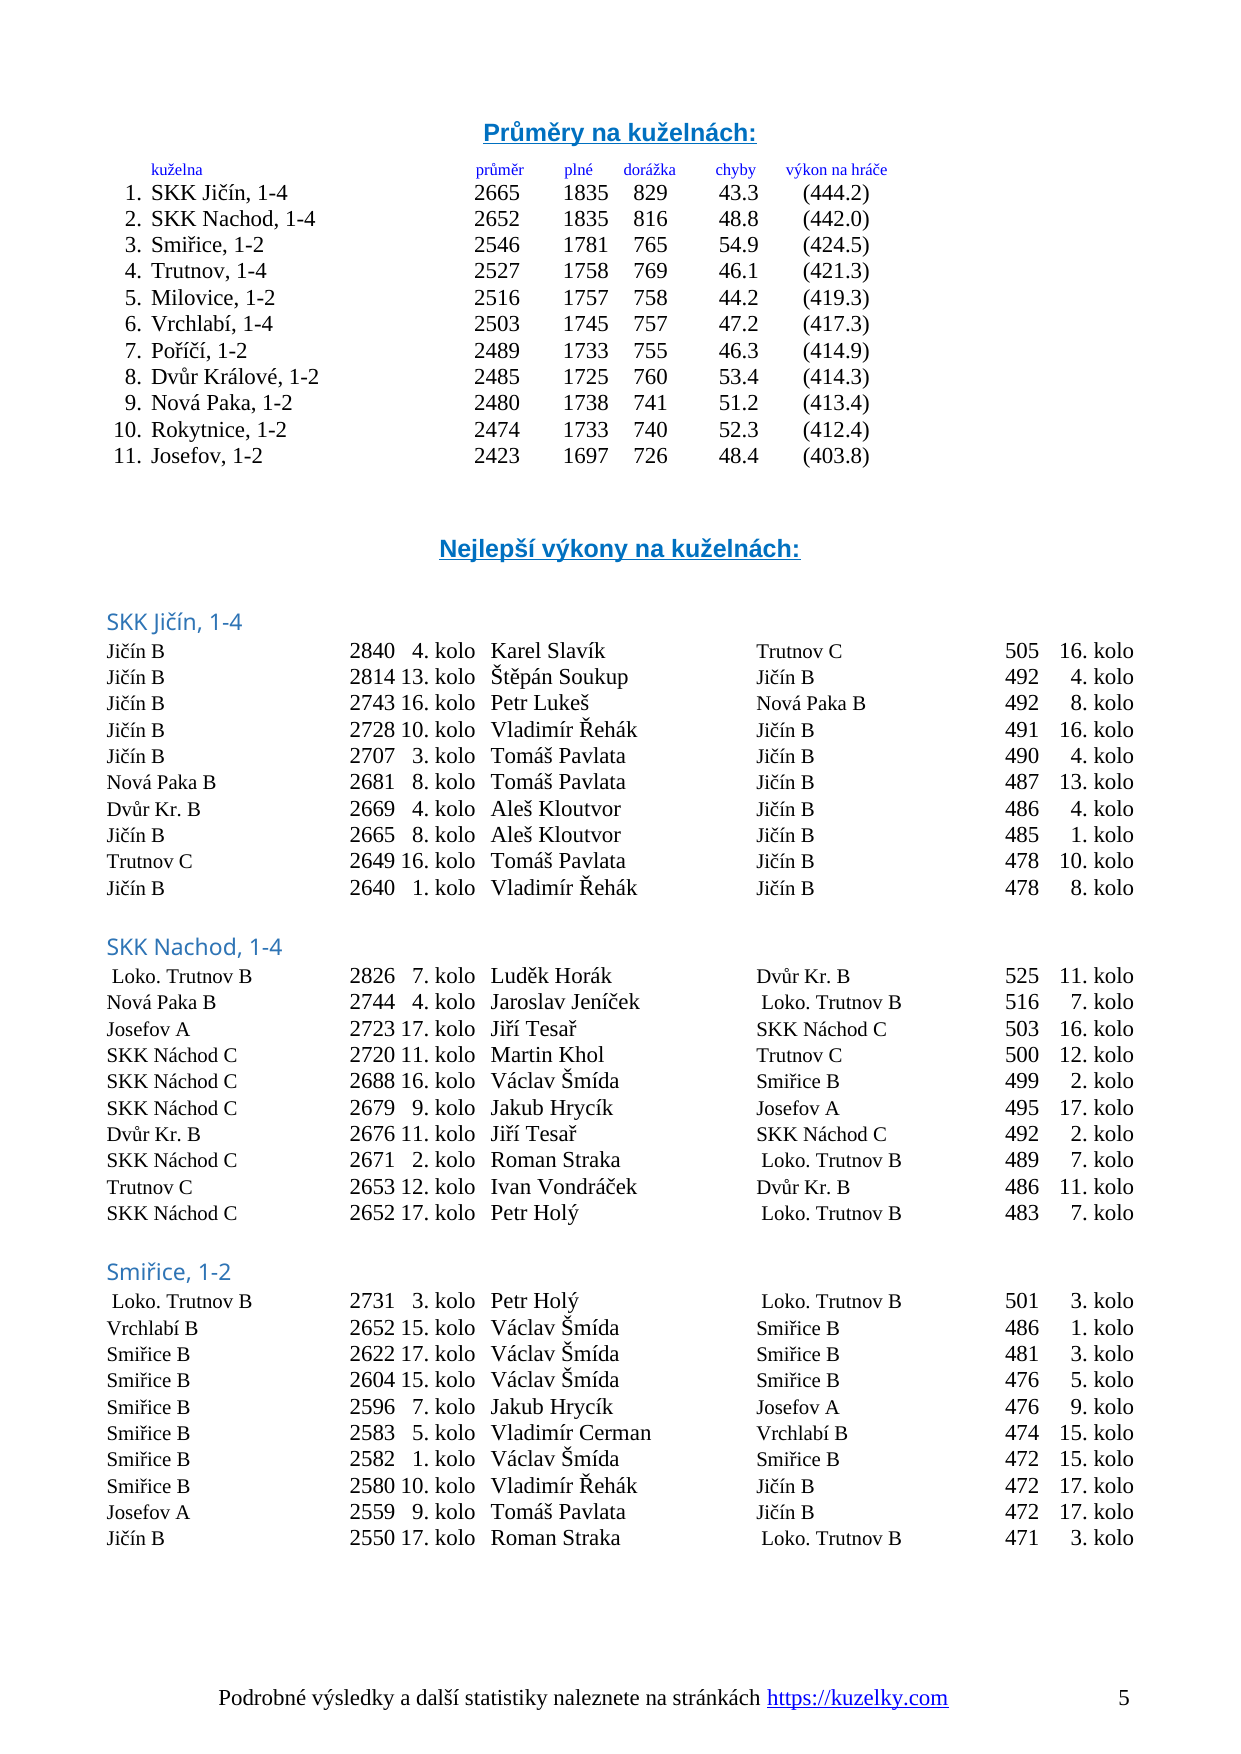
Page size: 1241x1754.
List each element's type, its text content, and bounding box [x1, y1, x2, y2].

text SKK Náchod C 2679 9. kolo Jakub Hrycík Josefov A 495 17. kolo [106, 1094, 1134, 1120]
text SKK Náchod C 2671 2. kolo Roman Straka Loko. Trutnov B 489 7. kolo [106, 1146, 1134, 1173]
text Průměry na kuželnách: [94, 118, 1145, 147]
text 3. Smiřice, 1-2 2546 1781 765 54.9 (424.5) [106, 231, 1134, 258]
text 8. Dvůr Králové, 1-2 2485 1725 760 53.4 (414.3) [106, 363, 1134, 389]
text Smiřice B 2580 10. kolo Vladimír Řehák Jičín B 472 17. kolo [106, 1472, 1134, 1498]
text Jičín B 2814 13. kolo Štěpán Soukup Jičín B 492 4. kolo [106, 663, 1134, 689]
text Smiřice B 2622 17. kolo Václav Šmída Smiřice B 481 3. kolo [106, 1340, 1134, 1366]
text Smiřice B 2604 15. kolo Václav Šmída Smiřice B 476 5. kolo [106, 1366, 1134, 1393]
text 2. SKK Nachod, 1-4 2652 1835 816 48.8 (442.0) [106, 205, 1134, 231]
text Josefov A 2559 9. kolo Tomáš Pavlata Jičín B 472 17. kolo [106, 1498, 1134, 1524]
text Josefov A 2723 17. kolo Jiří Tesař SKK Náchod C 503 16. kolo [106, 1015, 1134, 1041]
text kuželna průměr plné dorážka chyby výkon na hráče [106, 159, 1134, 178]
text Trutnov C 2653 12. kolo Ivan Vondráček Dvůr Kr. B 486 11. kolo [106, 1173, 1134, 1199]
text 10. Rokytnice, 1-2 2474 1733 740 52.3 (412.4) [106, 416, 1134, 442]
text Dvůr Kr. B 2676 11. kolo Jiří Tesař SKK Náchod C 492 2. kolo [106, 1120, 1134, 1146]
text SKK Náchod C 2688 16. kolo Václav Šmída Smiřice B 499 2. kolo [106, 1067, 1134, 1094]
text Loko. Trutnov B 2826 7. kolo Luděk Horák Dvůr Kr. B 525 11. kolo [106, 962, 1134, 988]
text Loko. Trutnov B 2731 3. kolo Petr Holý Loko. Trutnov B 501 3. kolo [106, 1287, 1134, 1314]
text SKK Náchod C 2720 11. kolo Martin Khol Trutnov C 500 12. kolo [106, 1041, 1134, 1067]
text 1. SKK Jičín, 1-4 2665 1835 829 43.3 (444.2) [106, 178, 1134, 205]
text 11. Josefov, 1-2 2423 1697 726 48.4 (403.8) [106, 442, 1134, 468]
text 6. Vrchlabí, 1-4 2503 1745 757 47.2 (417.3) [106, 310, 1134, 337]
text Jičín B 2728 10. kolo Vladimír Řehák Jičín B 491 16. kolo [106, 716, 1134, 742]
text Nejlepší výkony na kuželnách: [94, 534, 1145, 562]
text 9. Nová Paka, 1-2 2480 1738 741 51.2 (413.4) [106, 389, 1134, 416]
text Jičín B 2640 1. kolo Vladimír Řehák Jičín B 478 8. kolo [106, 874, 1134, 900]
text Vrchlabí B 2652 15. kolo Václav Šmída Smiřice B 486 1. kolo [106, 1314, 1134, 1340]
text Smiřice B 2596 7. kolo Jakub Hrycík Josefov A 476 9. kolo [106, 1393, 1134, 1419]
text Jičín B 2840 4. kolo Karel Slavík Trutnov C 505 16. kolo [106, 637, 1134, 663]
text 4. Trutnov, 1-4 2527 1758 769 46.1 (421.3) [106, 258, 1134, 284]
text 5. Milovice, 1-2 2516 1757 758 44.2 (419.3) [106, 284, 1134, 310]
text SKK Náchod C 2652 17. kolo Petr Holý Loko. Trutnov B 483 7. kolo [106, 1199, 1134, 1226]
text Smiřice B 2583 5. kolo Vladimír Cerman Vrchlabí B 474 15. kolo [106, 1419, 1134, 1445]
subtitle Smiřice, 1-2 [106, 1256, 1134, 1287]
text Trutnov C 2649 16. kolo Tomáš Pavlata Jičín B 478 10. kolo [106, 847, 1134, 874]
text Jičín B 2707 3. kolo Tomáš Pavlata Jičín B 490 4. kolo [106, 742, 1134, 768]
text 7. Poříčí, 1-2 2489 1733 755 46.3 (414.9) [106, 337, 1134, 363]
text Jičín B 2743 16. kolo Petr Lukeš Nová Paka B 492 8. kolo [106, 689, 1134, 716]
subtitle SKK Jičín, 1-4 [106, 605, 1134, 637]
text Dvůr Kr. B 2669 4. kolo Aleš Kloutvor Jičín B 486 4. kolo [106, 795, 1134, 821]
text Smiřice B 2582 1. kolo Václav Šmída Smiřice B 472 15. kolo [106, 1445, 1134, 1472]
subtitle SKK Nachod, 1-4 [106, 931, 1134, 962]
text Nová Paka B 2681 8. kolo Tomáš Pavlata Jičín B 487 13. kolo [106, 768, 1134, 795]
text Jičín B 2550 17. kolo Roman Straka Loko. Trutnov B 471 3. kolo [106, 1524, 1134, 1551]
text Jičín B 2665 8. kolo Aleš Kloutvor Jičín B 485 1. kolo [106, 821, 1134, 847]
text Nová Paka B 2744 4. kolo Jaroslav Jeníček Loko. Trutnov B 516 7. kolo [106, 988, 1134, 1015]
